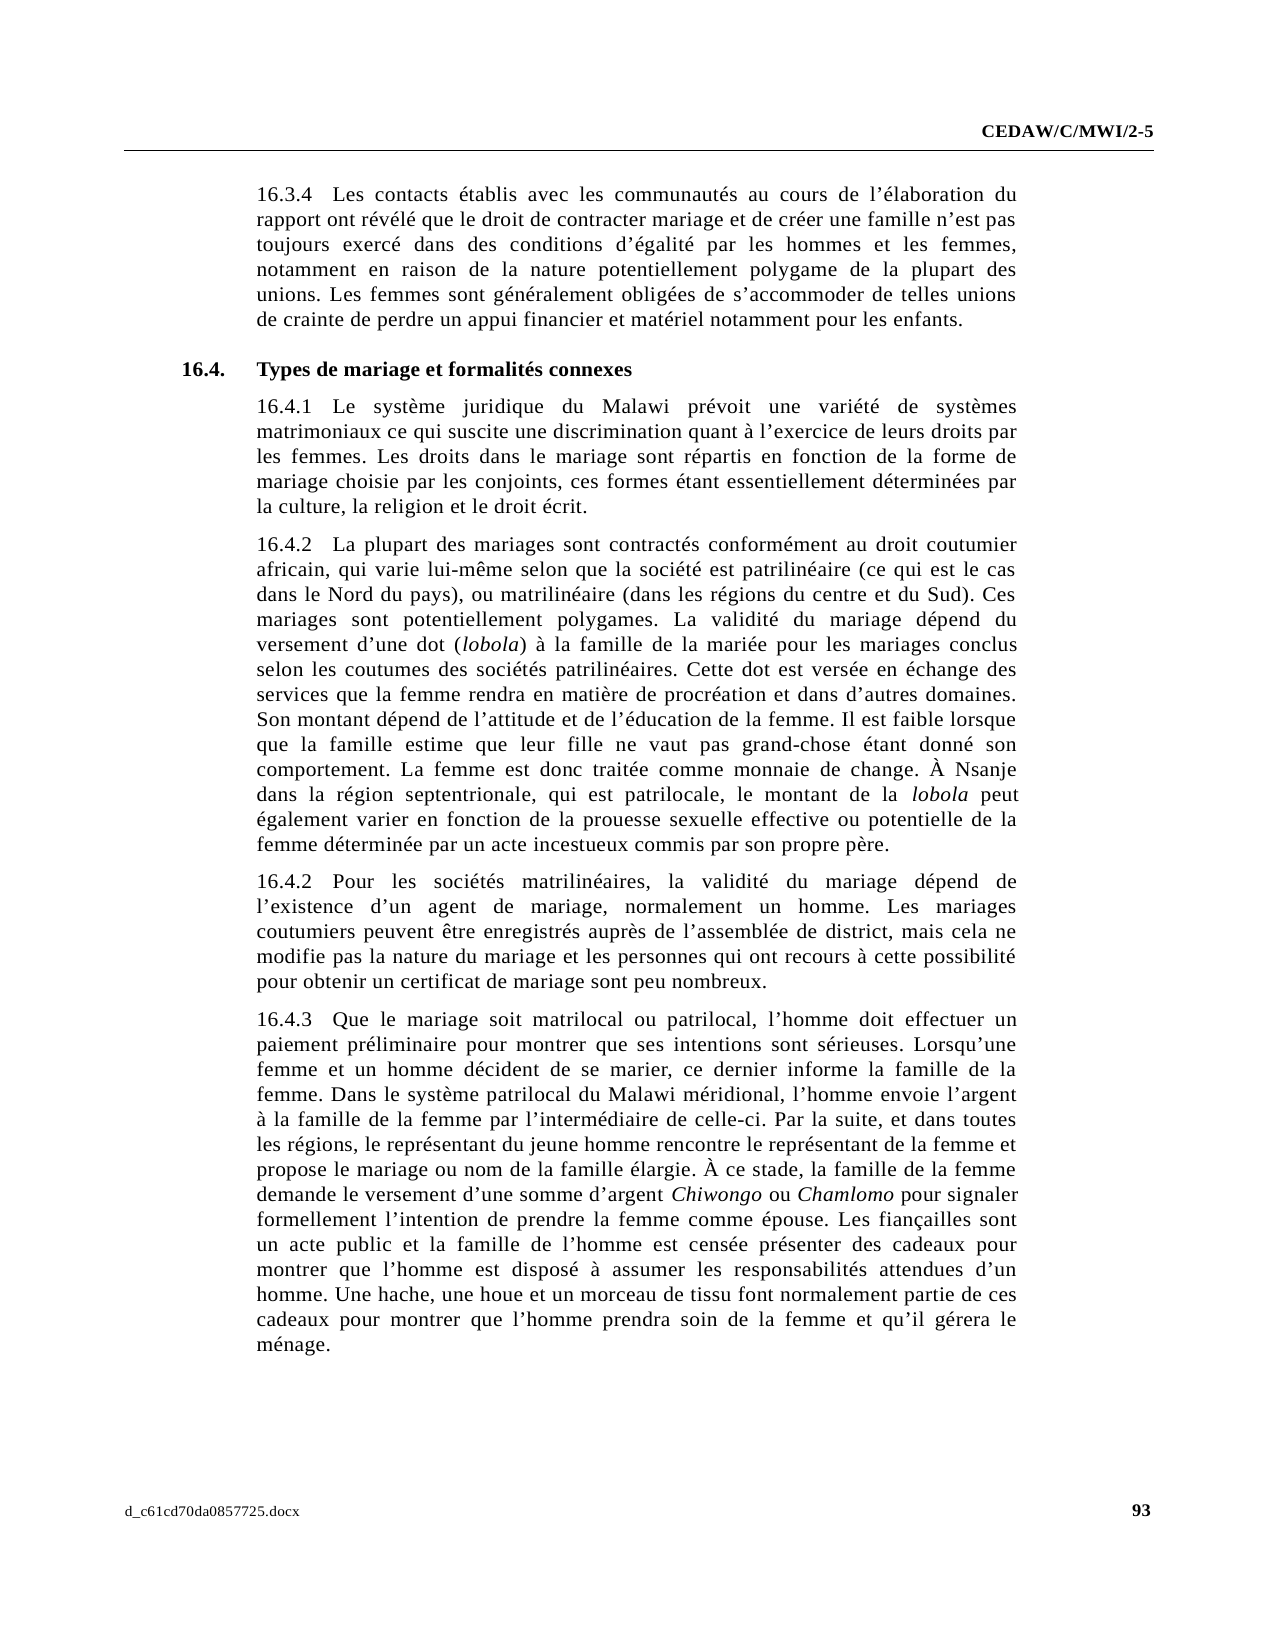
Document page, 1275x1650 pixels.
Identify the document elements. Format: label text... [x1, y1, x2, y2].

text 16.4. Types de mariage et formalités connexes [124, 356, 1019, 381]
text 16.3.4 Les contacts établis avec les communautés au cours de l’élaboration du rapport ont révélé que le droit de contracter mariage et de créer une famille n’est pas toujours exercé dans des conditions d’égalité par les hommes et les femmes, notamment en raison de la nature potentiellement polygame de la plupart des unions. Les femmes sont généralement obligées de s’accommoder de telles unions de crainte de perdre un appui financier et matériel notamment pour les enfants. [256, 181, 1018, 331]
text 16.4.2 La plupart des mariages sont contractés conformément au droit coutumier africain, qui varie lui-même selon que la société est patrilinéaire (ce qui est le cas dans le Nord du pays), ou matrilinéaire (dans les régions du centre et du Sud). Ces mariages sont potentiellement polygames. La validité du mariage dépend du versement d’une dot (lobola) à la famille de la mariée pour les mariages conclus selon les coutumes des sociétés patrilinéaires. Cette dot est versée en échange des services que la femme rendra en matière de procréation et dans d’autres domaines. Son montant dépend de l’attitude et de l’éducation de la femme. Il est faible lorsque que la famille estime que leur fille ne vaut pas grand-chose étant donné son comportement. La femme est donc traitée comme monnaie de change. À Nsanje dans la région septentrionale, qui est patrilocale, le montant de la lobola peut également varier en fonction de la prouesse sexuelle effective ou potentielle de la femme déterminée par un acte incestueux commis par son propre père. [256, 531, 1018, 856]
text 16.4.1 Le système juridique du Malawi prévoit une variété de systèmes matrimoniaux ce qui suscite une discrimination quant à l’exercice de leurs droits par les femmes. Les droits dans le mariage sont répartis en fonction de la forme de mariage choisie par les conjoints, ces formes étant essentiellement déterminées par la culture, la religion et le droit écrit. [256, 394, 1018, 519]
text 16.4.2 Pour les sociétés matrilinéaires, la validité du mariage dépend de l’existence d’un agent de mariage, normalement un homme. Les mariages coutumiers peuvent être enregistrés auprès de l’assemblée de district, mais cela ne modifie pas la nature du mariage et les personnes qui ont recours à cette possibilité pour obtenir un certificat de mariage sont peu nombreux. [256, 869, 1018, 994]
text 16.4.3 Que le mariage soit matrilocal ou patrilocal, l’homme doit effectuer un paiement préliminaire pour montrer que ses intentions sont sérieuses. Lorsqu’une femme et un homme décident de se marier, ce dernier informe la famille de la femme. Dans le système patrilocal du Malawi méridional, l’homme envoie l’argent à la famille de la femme par l’intermédiaire de celle-ci. Par la suite, et dans toutes les régions, le représentant du jeune homme rencontre le représentant de la femme et propose le mariage ou nom de la famille élargie. À ce stade, la famille de la femme demande le versement d’une somme d’argent Chiwongo ou Chamlomo pour signaler formellement l’intention de prendre la femme comme épouse. Les fiançailles sont un acte public et la famille de l’homme est censée présenter des cadeaux pour montrer que l’homme est disposé à assumer les responsabilités attendues d’un homme. Une hache, une houe et un morceau de tissu font normalement partie de ces cadeaux pour montrer que l’homme prendra soin de la femme et qu’il gérera le ménage. [256, 1006, 1018, 1356]
